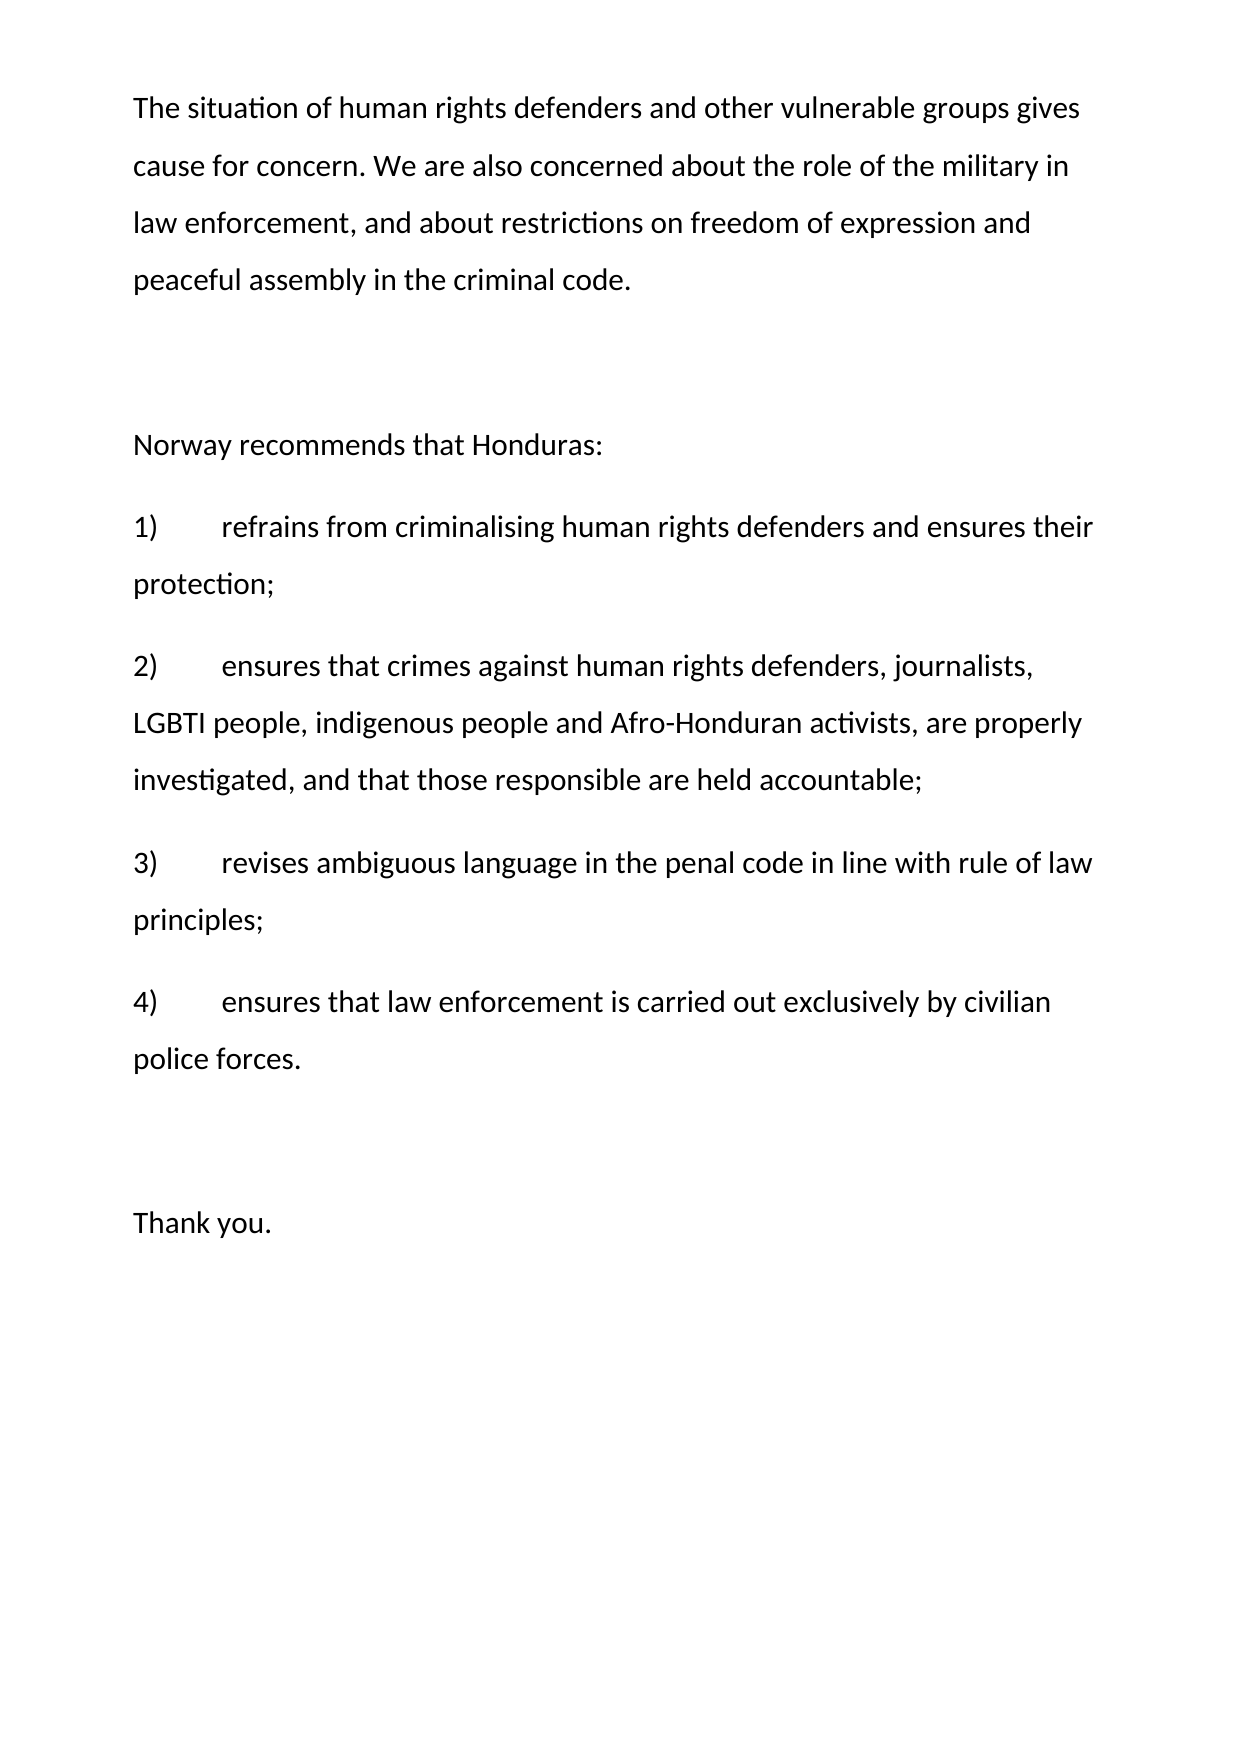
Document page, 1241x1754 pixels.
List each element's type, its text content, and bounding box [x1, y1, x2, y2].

text 4) ensures that law enforcement is carried out exclusively by civilian police forces. [133, 982, 1108, 1077]
text 2) ensures that crimes against human rights defenders, journalists, LGBTI people, indigenous people and Afro-Honduran activists, are properly investigated, and that those responsible are held accountable; [133, 646, 1108, 799]
text 3) revises ambiguous language in the penal code in line with rule of law principles; [133, 843, 1108, 938]
text Thank you. [133, 1204, 1108, 1242]
text Norway recommends that Honduras: [133, 424, 1108, 463]
text 1) refrains from criminalising human rights defenders and ensures their protection; [133, 507, 1108, 602]
text The situation of human rights defenders and other vulnerable groups gives cause for concern. We are also concerned about the role of the military in law enforcement, and about restrictions on freedom of expression and peaceful assembly in the criminal code. [133, 89, 1108, 298]
